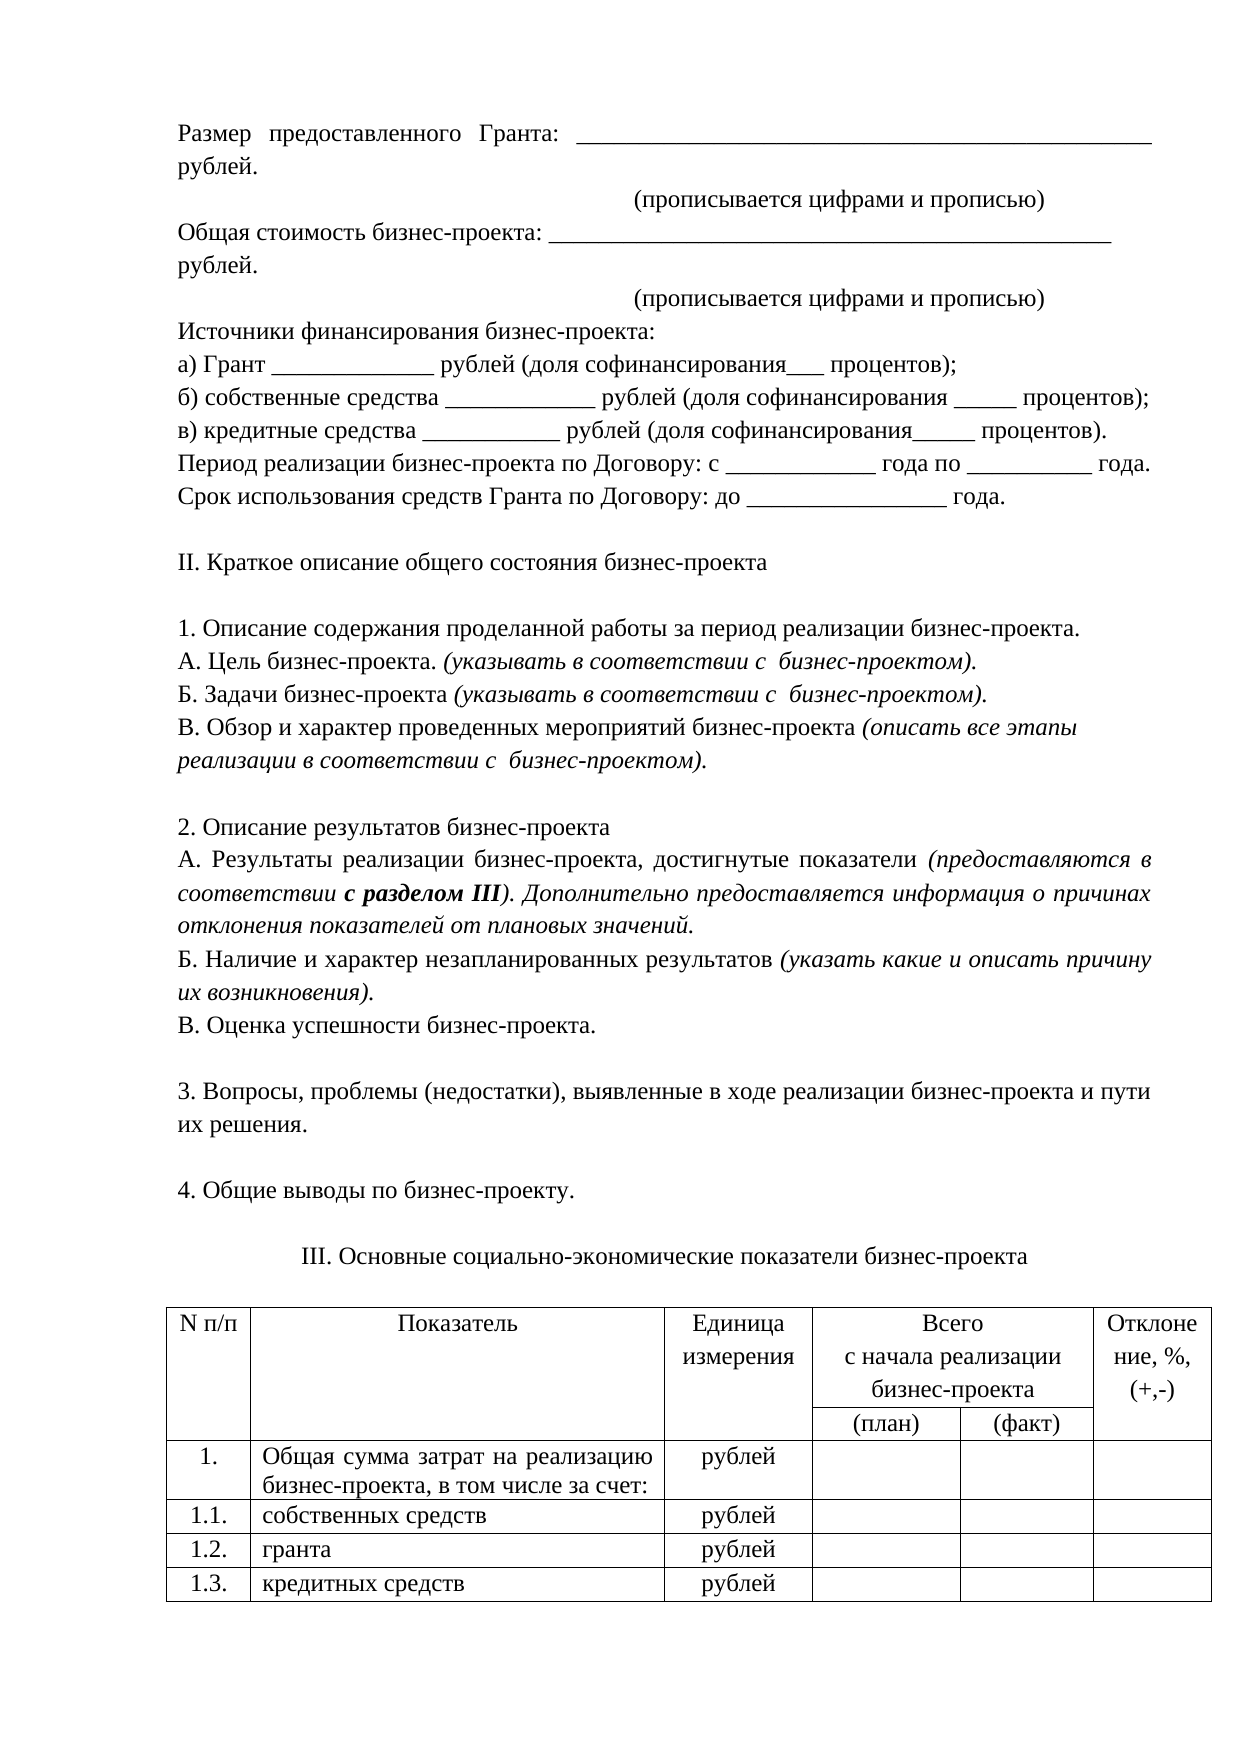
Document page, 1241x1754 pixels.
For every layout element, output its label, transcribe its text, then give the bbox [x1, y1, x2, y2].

text В. Обзор и характер проведенных мероприятий бизнес-проекта (описать все этапы реализации в соответствии с бизнес-проектом). [177, 712, 1152, 774]
text 2. Описание результатов бизнес-проекта [177, 812, 1152, 840]
text Б. Наличие и характер незапланированных результатов (указать какие и описать причину их возникновения). [177, 944, 1152, 1005]
table_cell 1. [167, 1441, 250, 1499]
table_cell рублей [665, 1534, 812, 1567]
table_cell Общая сумма затрат на реализацию бизнес-проекта, в том числе за счет: [251, 1441, 664, 1499]
text Источники финансирования бизнес-проекта: [177, 316, 1152, 345]
table_header Единица измерения [665, 1308, 812, 1440]
table_cell [813, 1441, 960, 1499]
table_cell [813, 1500, 960, 1533]
text (прописывается цифрами и прописью) [177, 283, 1152, 312]
table_cell (факт) [961, 1408, 1093, 1440]
table_cell рублей [665, 1568, 812, 1601]
table_cell [1094, 1441, 1211, 1499]
table_cell [961, 1500, 1093, 1533]
table_cell кредитных средств [251, 1568, 664, 1601]
text А. Результаты реализации бизнес-проекта, достигнутые показатели (предоставляются в соответствии с разделом III). Дополнительно предоставляется информация о причинах отклонения показателей от плановых значений. [177, 844, 1152, 939]
text (прописывается цифрами и прописью) [177, 184, 1152, 213]
text 1. Описание содержания проделанной работы за период реализации бизнес-проекта. [177, 613, 1152, 642]
text в) кредитные средства ___________ рублей (доля софинансирования_____ процентов). [177, 415, 1152, 444]
table_header Показатель [251, 1308, 664, 1440]
text а) Грант _____________ рублей (доля софинансирования___ процентов); [177, 349, 1152, 378]
table_cell [813, 1534, 960, 1567]
table_cell [1094, 1534, 1211, 1567]
text III. Основные социально-экономические показатели бизнес-проекта [177, 1241, 1152, 1269]
table_cell 1.2. [167, 1534, 250, 1567]
text II. Краткое описание общего состояния бизнес-проекта [177, 547, 1152, 576]
table_cell 1.1. [167, 1500, 250, 1533]
table_cell [1094, 1500, 1211, 1533]
text Б. Задачи бизнес-проекта (указывать в соответствии с бизнес-проектом). [177, 679, 1152, 708]
table_header Всего с начала реализации бизнес-проекта [813, 1308, 1093, 1407]
text Срок использования средств Гранта по Договору: до ________________ года. [177, 481, 1152, 510]
table_cell [813, 1568, 960, 1601]
table_cell рублей [665, 1500, 812, 1533]
text Период реализации бизнес-проекта по Договору: с ____________ года по __________ года. [177, 448, 1152, 477]
table_header N п/п [167, 1308, 250, 1440]
text Общая стоимость бизнес-проекта: _____________________________________________ рублей. [177, 217, 1152, 279]
text Размер предоставленного Гранта: ______________________________________________ рублей. [177, 118, 1152, 180]
text б) собственные средства ____________ рублей (доля софинансирования _____ процентов); [177, 382, 1152, 411]
text 3. Вопросы, проблемы (недостатки), выявленные в ходе реализации бизнес-проекта и пути их решения. [177, 1076, 1152, 1137]
table_cell собственных средств [251, 1500, 664, 1533]
table_cell гранта [251, 1534, 664, 1567]
table_cell [1094, 1568, 1211, 1601]
table_cell [961, 1568, 1093, 1601]
table_cell (план) [813, 1408, 960, 1440]
table_header Отклонение, %, (+,-) [1094, 1308, 1211, 1440]
table_cell рублей [665, 1441, 812, 1499]
table_cell 1.3. [167, 1568, 250, 1601]
text В. Оценка успешности бизнес-проекта. [177, 1010, 1152, 1038]
text А. Цель бизнес-проекта. (указывать в соответствии с бизнес-проектом). [177, 646, 1152, 675]
text 4. Общие выводы по бизнес-проекту. [177, 1175, 1152, 1203]
table_cell [961, 1441, 1093, 1499]
table_cell [961, 1534, 1093, 1567]
